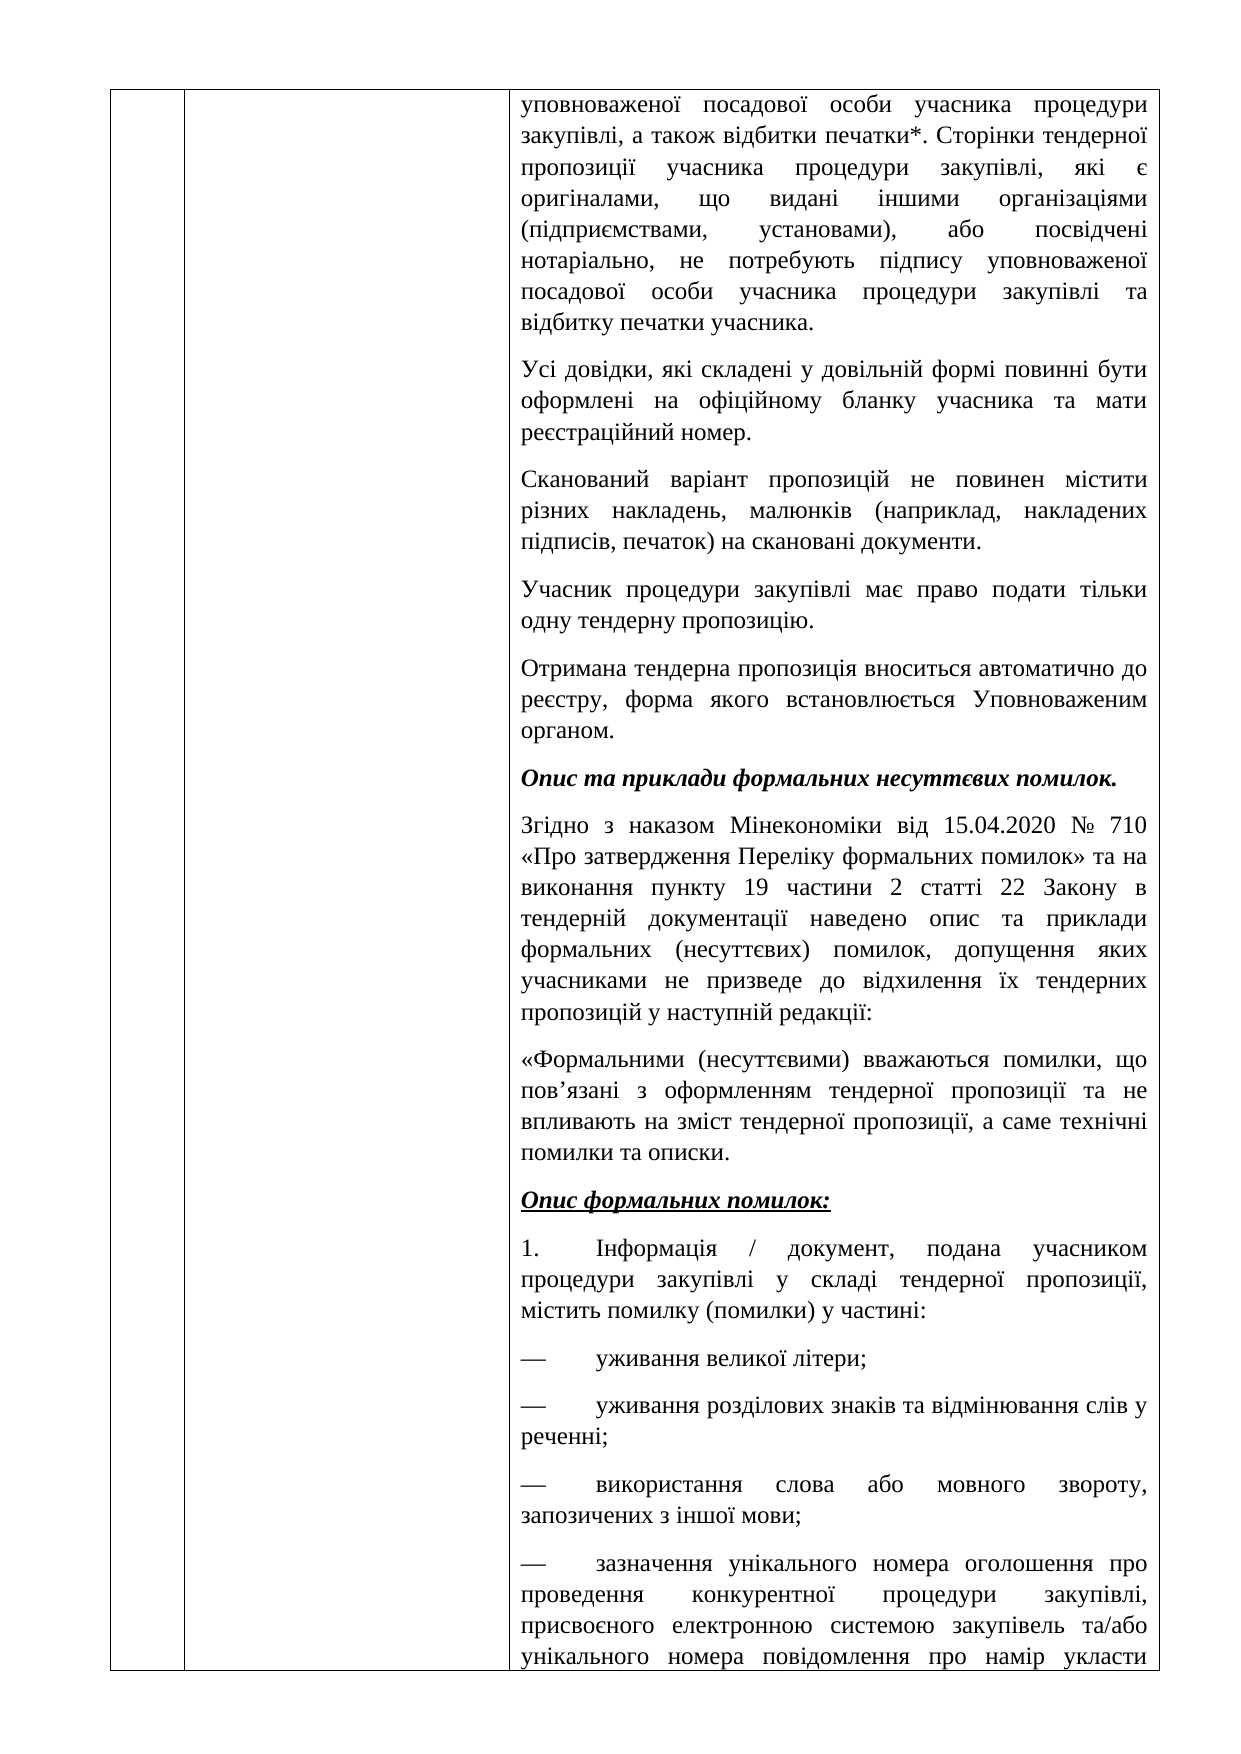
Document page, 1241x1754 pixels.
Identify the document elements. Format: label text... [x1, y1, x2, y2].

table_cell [510, 90, 1159, 1670]
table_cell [185, 90, 509, 1670]
table_cell 1 [111, 90, 184, 1670]
